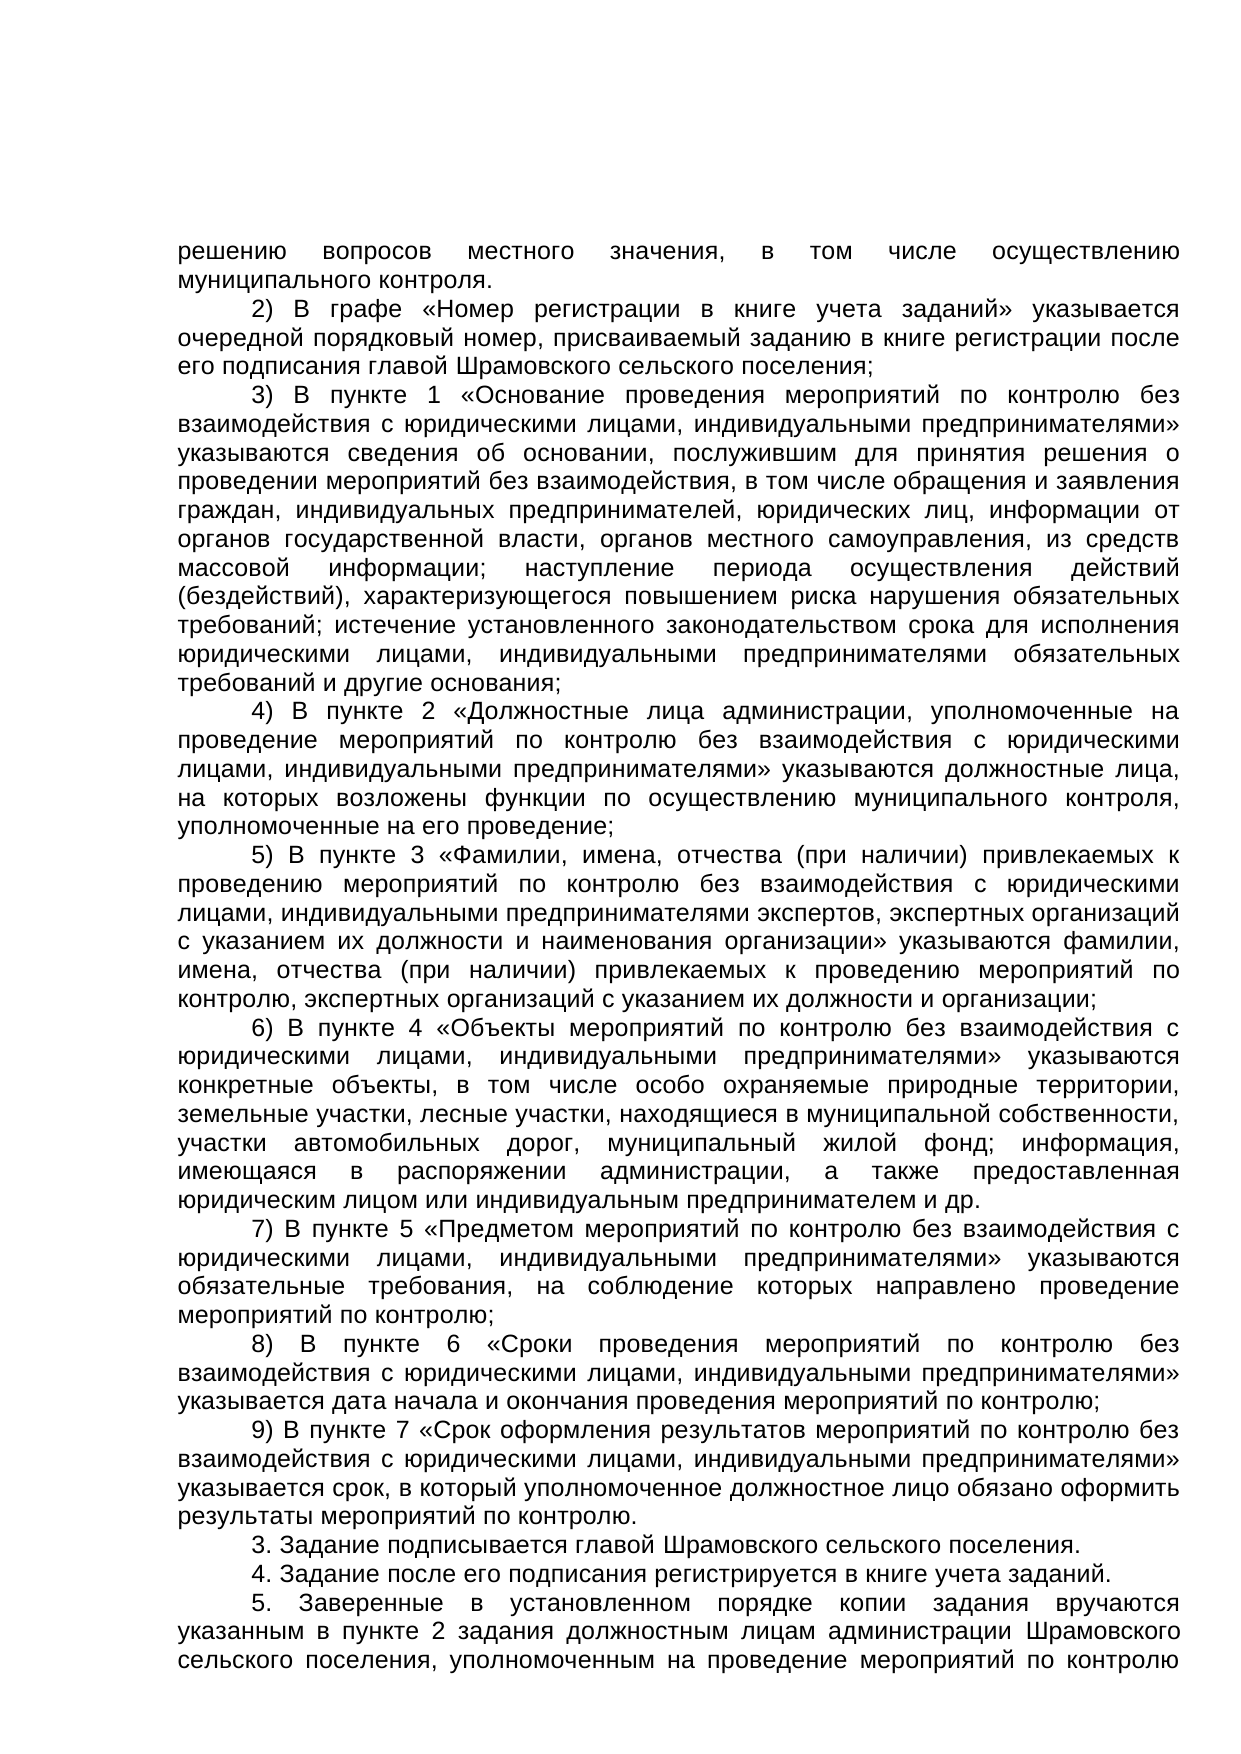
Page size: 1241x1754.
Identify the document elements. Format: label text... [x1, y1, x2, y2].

text 3. Задание подписывается главой Шрамовского сельского поселения. [177, 1530, 1181, 1559]
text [177, 1587, 1181, 1674]
text 5) В пункте 3 «Фамилии, имена, отчества (при наличии) привлекаемых к проведению мероприятий по контролю без взаимодействия с юридическими лицами, индивидуальными предпринимателями экспертов, экспертных организаций с указанием их должности и наименования организации» указываются фамилии, имена, отчества (при наличии) привлекаемых к проведению мероприятий по контролю, экспертных организаций с указанием их должности и организации; [177, 840, 1181, 1012]
text 2) В графе «Номер регистрации в книге учета заданий» указывается очередной порядковый номер, присваиваемый заданию в книге регистрации после его подписания главой Шрамовского сельского поселения; [177, 294, 1181, 380]
text 6) В пункте 4 «Объекты мероприятий по контролю без взаимодействия с юридическими лицами, индивидуальными предпринимателями» указываются конкретные объекты, в том числе особо охраняемые природные территории, земельные участки, лесные участки, находящиеся в муниципальной собственности, участки автомобильных дорог, муниципальный жилой фонд; информация, имеющаяся в распоряжении администрации, а также предоставленная юридическим лицом или индивидуальным предпринимателем и др. [177, 1012, 1181, 1214]
text 7) В пункте 5 «Предметом мероприятий по контролю без взаимодействия с юридическими лицами, индивидуальными предпринимателями» указываются обязательные требования, на соблюдение которых направлено проведение мероприятий по контролю; [177, 1214, 1181, 1329]
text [177, 236, 1181, 294]
text 4) В пункте 2 «Должностные лица администрации, уполномоченные на проведение мероприятий по контролю без взаимодействия с юридическими лицами, индивидуальными предпринимателями» указываются должностные лица, на которых возложены функции по осуществлению муниципального контроля, уполномоченные на его проведение; [177, 696, 1181, 840]
text 3) В пункте 1 «Основание проведения мероприятий по контролю без взаимодействия с юридическими лицами, индивидуальными предпринимателями» указываются сведения об основании, послужившим для принятия решения о проведении мероприятий без взаимодействия, в том числе обращения и заявления граждан, индивидуальных предпринимателей, юридических лиц, информации от органов государственной власти, органов местного самоуправления, из средств массовой информации; наступление периода осуществления действий (бездействий), характеризующегося повышением риска нарушения обязательных требований; истечение установленного законодательством срока для исполнения юридическими лицами, индивидуальными предпринимателями обязательных требований и другие основания; [177, 380, 1181, 696]
text 4. Задание после его подписания регистрируется в книге учета заданий. [177, 1559, 1181, 1587]
text 8) В пункте 6 «Сроки проведения мероприятий по контролю без взаимодействия с юридическими лицами, индивидуальными предпринимателями» указывается дата начала и окончания проведения мероприятий по контролю; [177, 1329, 1181, 1415]
text 9) В пункте 7 «Срок оформления результатов мероприятий по контролю без взаимодействия с юридическими лицами, индивидуальными предпринимателями» указывается срок, в который уполномоченное должностное лицо обязано оформить результаты мероприятий по контролю. [177, 1415, 1181, 1530]
